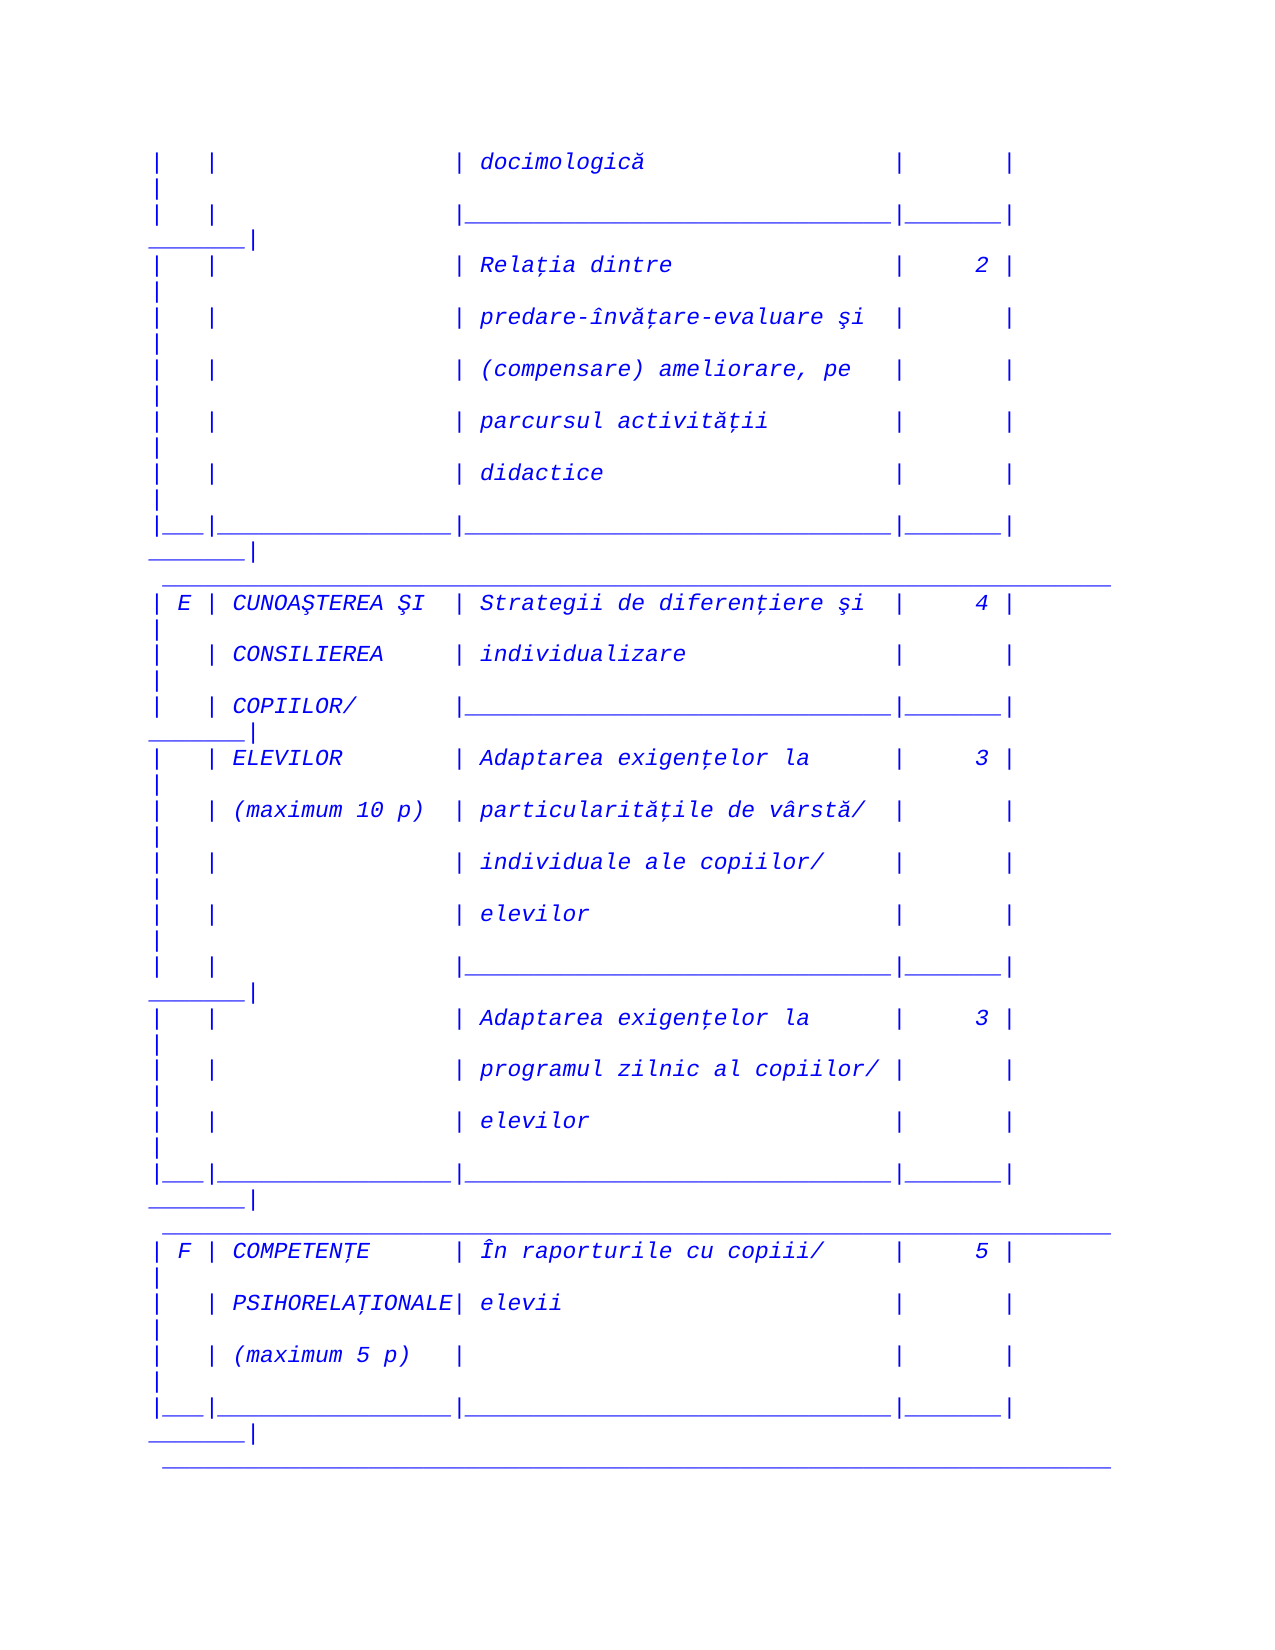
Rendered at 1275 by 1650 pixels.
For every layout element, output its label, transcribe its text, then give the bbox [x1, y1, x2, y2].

text | E | CUNOAŞTEREA ŞI | Strategii de diferenţiere şi | 4 | | [150, 591, 1125, 643]
text _____________________________________________________________________ [150, 565, 1125, 591]
text | | | parcursul activităţii | | | [150, 409, 1125, 461]
text | | ELEVILOR | Adaptarea exigenţelor la | 3 | | [150, 747, 1125, 798]
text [150, 1395, 1125, 1447]
text | | | elevilor | | | [150, 1110, 1125, 1162]
text | | COPIILOR/ |_______________________________|_______|_______| [150, 695, 1125, 747]
text | | | Relaţia dintre | 2 | | [150, 254, 1125, 306]
text _____________________________________________________________________ [150, 1213, 1125, 1239]
text | | (maximum 10 p) | particularităţile de vârstă/ | | | [150, 798, 1125, 850]
text | | | individuale ale copiilor/ | | | [150, 850, 1125, 902]
text | | | (compensare) ameliorare, pe | | | [150, 357, 1125, 409]
text | | |_______________________________|_______|_______| [150, 954, 1125, 1006]
text | F | COMPETENŢE | În raporturile cu copiii/ | 5 | | [150, 1239, 1125, 1291]
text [150, 202, 1125, 254]
text | | PSIHORELAŢIONALE| elevii | | | [150, 1291, 1125, 1343]
text | | | didactice | | | [150, 461, 1125, 513]
text | | | Adaptarea exigenţelor la | 3 | | [150, 1006, 1125, 1058]
text | | | programul zilnic al copiilor/ | | | [150, 1058, 1125, 1110]
text | | CONSILIEREA | individualizare | | | [150, 643, 1125, 695]
text | | | docimologică | | | [150, 150, 1125, 202]
text | | | elevilor | | | [150, 902, 1125, 954]
text | | (maximum 5 p) | | | | [150, 1343, 1125, 1395]
text |___|_________________|_______________________________|_______|_______| [150, 1162, 1125, 1213]
text _____________________________________________________________________ [150, 1447, 1125, 1473]
text |___|_________________|_______________________________|_______|_______| [150, 513, 1125, 565]
text | | | predare-învăţare-evaluare şi | | | [150, 306, 1125, 357]
